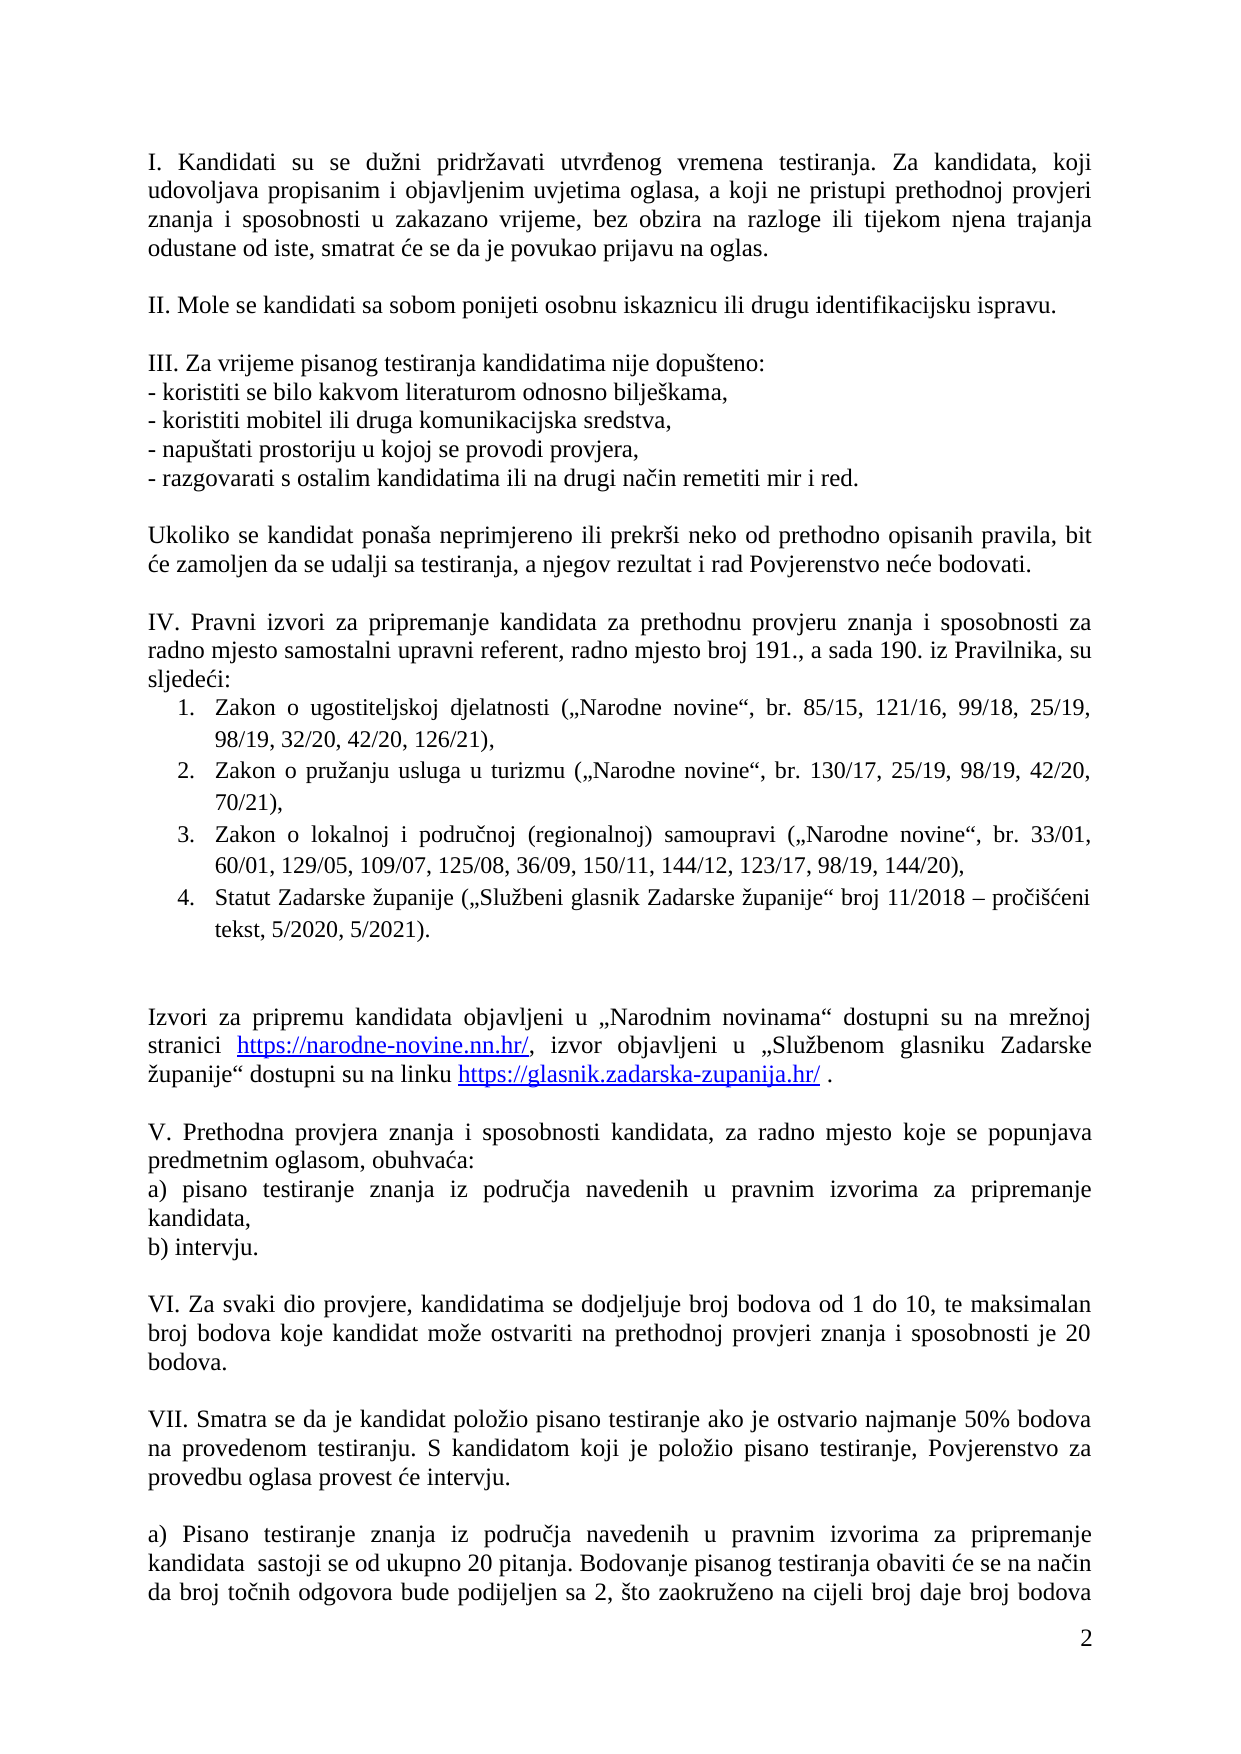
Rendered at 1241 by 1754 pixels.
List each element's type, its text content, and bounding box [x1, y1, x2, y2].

list Zakon o pružanju usluga u turizmu („Narodne novine“, br. 130/17, 25/19, 98/19, 42/20, 70/21), [177, 756, 1093, 816]
text III. Za vrijeme pisanog testiranja kandidatima nije dopušteno: [148, 348, 1093, 377]
text VI. Za svaki dio provjere, kandidatima se dodjeljuje broj bodova od 1 do 10, te maksimalan broj bodova koje kandidat može ostvariti na prethodnoj provjeri znanja i sposobnosti je 20 bodova. [148, 1289, 1093, 1375]
text a) pisano testiranje znanja iz područja navedenih u pravnim izvorima za pripremanje kandidata, [148, 1174, 1093, 1232]
text V. Prethodna provjera znanja i sposobnosti kandidata, za radno mjesto koje se popunjava predmetnim oglasom, obuhvaća: [148, 1117, 1093, 1174]
text Ukoliko se kandidat ponaša neprimjereno ili prekrši neko od prethodno opisanih pravila, bit će zamoljen da se udalji sa testiranja, a njegov rezultat i rad Povjerenstvo neće bodovati. [148, 521, 1093, 578]
text IV. Pravni izvori za pripremanje kandidata za prethodnu provjeru znanja i sposobnosti za radno mjesto samostalni upravni referent, radno mjesto broj 191., a sada 190. iz Pravilnika, su sljedeći: [148, 607, 1093, 693]
text b) intervju. [148, 1232, 1093, 1260]
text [148, 1519, 1093, 1605]
text - napuštati prostoriju u kojoj se provodi provjera, [148, 434, 1093, 463]
list Zakon o ugostiteljskoj djelatnosti („Narodne novine“, br. 85/15, 121/16, 99/18, 25/19, 98/19, 32/20, 42/20, 126/21), [177, 693, 1093, 752]
list Statut Zadarske županije („Službeni glasnik Zadarske županije“ broj 11/2018 – pročišćeni tekst, 5/2020, 5/2021). [177, 883, 1093, 942]
text VII. Smatra se da je kandidat položio pisano testiranje ako je ostvario najmanje 50% bodova na provedenom testiranju. S kandidatom koji je položio pisano testiranje, Povjerenstvo za provedbu oglasa provest će intervju. [148, 1404, 1093, 1490]
list Zakon o lokalnoj i područnoj (regionalnoj) samoupravi („Narodne novine“, br. 33/01, 60/01, 129/05, 109/07, 125/08, 36/09, 150/11, 144/12, 123/17, 98/19, 144/20), [177, 820, 1093, 879]
text I. Kandidati su se dužni pridržavati utvrđenog vremena testiranja. Za kandidata, koji udovoljava propisanim i objavljenim uvjetima oglasa, a koji ne pristupi prethodnoj provjeri znanja i sposobnosti u zakazano vrijeme, bez obzira na razloge ili tijekom njena trajanja odustane od iste, smatrat će se da je povukao prijavu na oglas. [148, 147, 1093, 262]
text II. Mole se kandidati sa sobom ponijeti osobnu iskaznicu ili drugu identifikacijsku ispravu. [148, 291, 1093, 319]
text Izvori za pripremu kandidata objavljeni u „Narodnim novinama“ dostupni su na mrežnoj stranici https://narodne-novine.nn.hr/, izvor objavljeni u „Službenom glasniku Zadarske županije“ dostupni su na linku https://glasnik.zadarska-zupanija.hr/ . [148, 1002, 1093, 1088]
text - koristiti mobitel ili druga komunikacijska sredstva, [148, 406, 1093, 434]
text - koristiti se bilo kakvom literaturom odnosno bilješkama, [148, 377, 1093, 406]
text - razgovarati s ostalim kandidatima ili na drugi način remetiti mir i red. [148, 463, 1093, 492]
